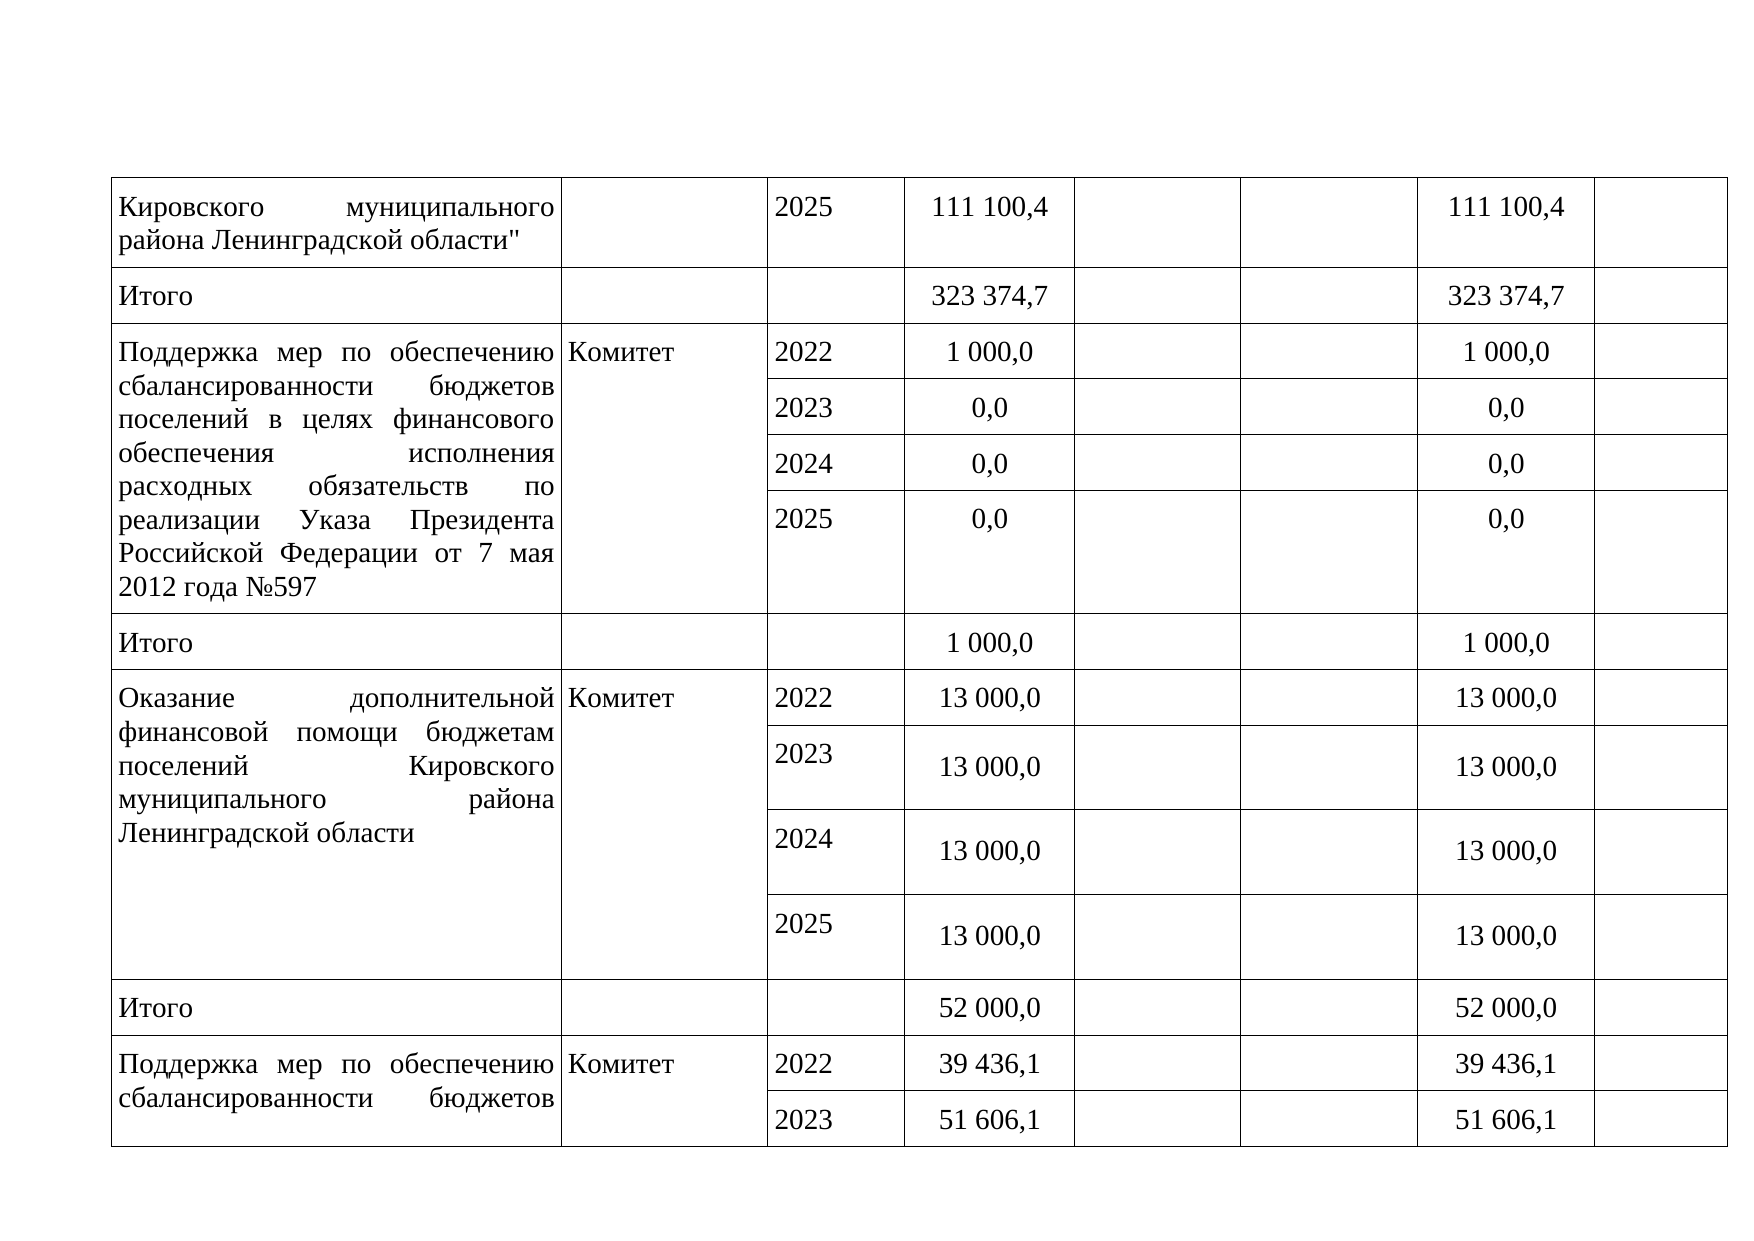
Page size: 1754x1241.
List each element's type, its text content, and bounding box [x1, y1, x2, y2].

table_cell [1595, 178, 1727, 267]
table_cell 111 100,4 [905, 178, 1074, 267]
table_cell 2025 [768, 491, 904, 613]
table_cell 2024 [768, 435, 904, 490]
table_cell [1595, 895, 1727, 979]
table_cell [562, 178, 767, 267]
table_cell [1075, 895, 1240, 979]
table_cell [1241, 379, 1417, 434]
table_cell Поддержка мер по обеспечению сбалансированности бюджетов поселений в целях финансового обеспечения исполнения расходных обязательств по реализации Указа Президента Российской Федерации от 7 мая 2012 года №597 [112, 324, 561, 613]
table_cell 13 000,0 [1418, 726, 1594, 809]
table_cell Комитет [562, 670, 767, 979]
table_cell [1075, 491, 1240, 613]
table_cell 2024 [768, 810, 904, 894]
table_cell [1241, 1091, 1417, 1146]
table_cell [1075, 980, 1240, 1034]
table_cell 2025 [768, 895, 904, 979]
table_cell 2022 [768, 1036, 904, 1090]
table_cell 1 000,0 [905, 324, 1074, 378]
table_cell 2023 [768, 379, 904, 434]
table_cell [1075, 670, 1240, 725]
table_cell Итого [112, 614, 561, 669]
table_cell [1595, 810, 1727, 894]
table_cell 0,0 [905, 379, 1074, 434]
table_cell 0,0 [905, 491, 1074, 613]
table_cell 2022 [768, 324, 904, 378]
table_cell [1595, 491, 1727, 613]
table_cell [1241, 980, 1417, 1034]
table_cell 51 606,1 [905, 1091, 1074, 1146]
table_cell 13 000,0 [905, 726, 1074, 809]
table_cell [1075, 614, 1240, 669]
table_cell [1241, 178, 1417, 267]
table_cell [768, 980, 904, 1034]
table_cell 2023 [768, 726, 904, 809]
table_cell [1595, 268, 1727, 322]
table_cell [562, 980, 767, 1034]
table_cell Поддержка мер по обеспечению сбалансированности бюджетов поселений Кировского муниципального района Ленинградской области в целях реализации полномочий по решению вопросов местного значения [112, 1036, 561, 1146]
table_cell 52 000,0 [905, 980, 1074, 1034]
table_cell [768, 614, 904, 669]
table_cell 0,0 [1418, 435, 1594, 490]
table_cell [1595, 435, 1727, 490]
table_cell 2025 [768, 178, 904, 267]
table_cell [1241, 670, 1417, 725]
table_cell [1595, 379, 1727, 434]
table_cell [1595, 324, 1727, 378]
table_cell [1595, 980, 1727, 1034]
table_cell 13 000,0 [1418, 895, 1594, 979]
table_cell Итого [112, 268, 561, 322]
table_cell 323 374,7 [905, 268, 1074, 322]
table_cell 1 000,0 [1418, 614, 1594, 669]
table_cell 1 000,0 [1418, 324, 1594, 378]
table_cell 2023 [768, 1091, 904, 1146]
table_cell [1075, 379, 1240, 434]
table_cell [1595, 614, 1727, 669]
table_cell 0,0 [1418, 491, 1594, 613]
table_cell [1075, 1091, 1240, 1146]
table_cell 13 000,0 [1418, 670, 1594, 725]
table_cell Итого [112, 980, 561, 1034]
table_cell [1595, 1036, 1727, 1090]
table_cell [1595, 670, 1727, 725]
table_cell 39 436,1 [905, 1036, 1074, 1090]
table_cell [1075, 268, 1240, 322]
table_cell [1075, 324, 1240, 378]
table_cell Оказание дополнительной финансовой помощи бюджетам поселений Кировского муниципального района Ленинградской области [112, 670, 561, 979]
table_cell [1241, 895, 1417, 979]
table_cell [1241, 268, 1417, 322]
table_cell 13 000,0 [1418, 810, 1594, 894]
table_cell 39 436,1 [1418, 1036, 1594, 1090]
table_cell 323 374,7 [1418, 268, 1594, 322]
table_cell Комитет [562, 1036, 767, 1146]
table_cell [1241, 726, 1417, 809]
table_cell 0,0 [905, 435, 1074, 490]
table_cell [562, 268, 767, 322]
table_cell [1241, 324, 1417, 378]
table_cell [1241, 1036, 1417, 1090]
table_cell 1 000,0 [905, 614, 1074, 669]
table_cell [1241, 810, 1417, 894]
table_cell [1241, 614, 1417, 669]
table_cell 2022 [768, 670, 904, 725]
table_cell Комитет [562, 324, 767, 613]
table_cell [768, 268, 904, 322]
table_cell [1241, 491, 1417, 613]
table_cell 13 000,0 [905, 670, 1074, 725]
table_cell 13 000,0 [905, 895, 1074, 979]
table_cell 13 000,0 [905, 810, 1074, 894]
table_cell [1595, 726, 1727, 809]
table_cell [1075, 810, 1240, 894]
table_cell [1241, 435, 1417, 490]
table_cell [1075, 178, 1240, 267]
table_cell [562, 614, 767, 669]
table_cell 51 606,1 [1418, 1091, 1594, 1146]
table_cell [1075, 435, 1240, 490]
table_cell [1075, 1036, 1240, 1090]
table_cell [1595, 1091, 1727, 1146]
table_cell [1075, 726, 1240, 809]
table_cell 0,0 [1418, 379, 1594, 434]
table_cell 52 000,0 [1418, 980, 1594, 1034]
table_cell 111 100,4 [1418, 178, 1594, 267]
